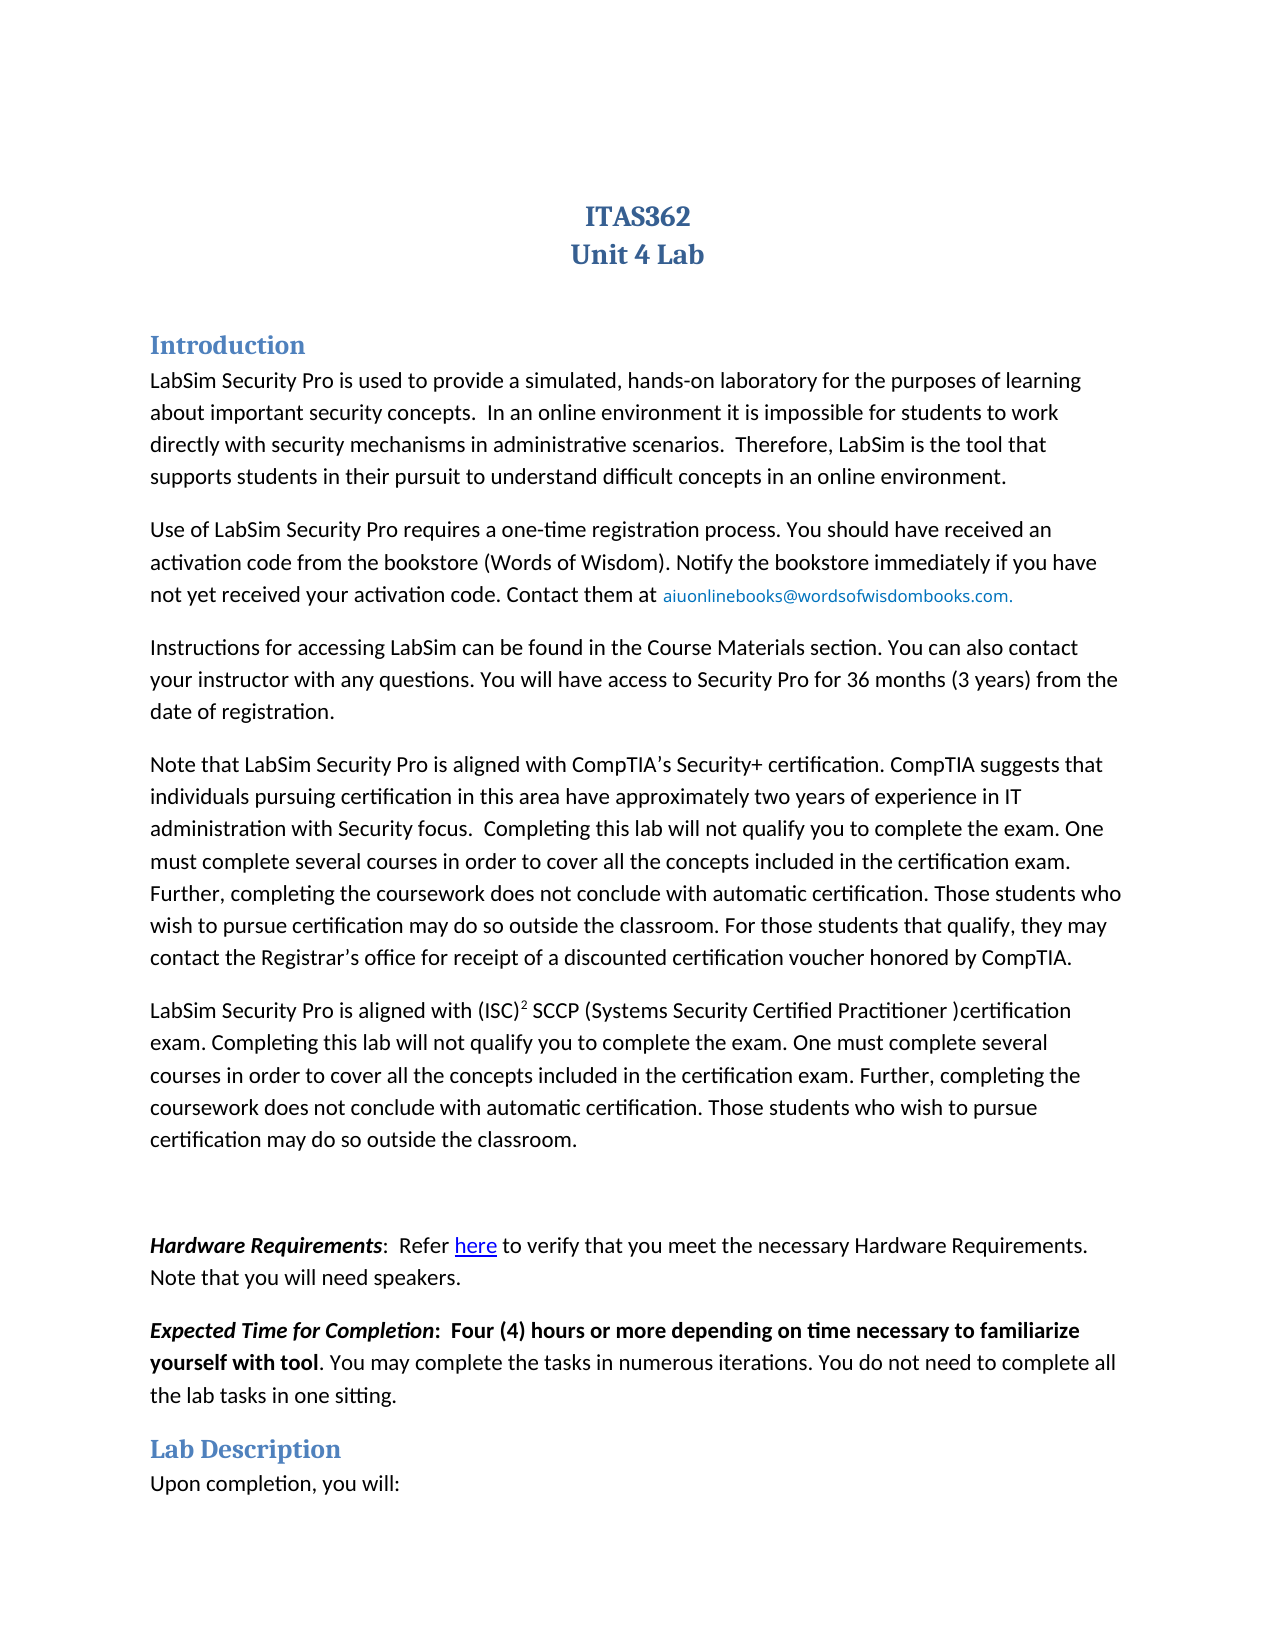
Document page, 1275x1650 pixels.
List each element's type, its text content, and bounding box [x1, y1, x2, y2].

text LabSim Security Pro is aligned with (ISC)2 SCCP (Systems Security Certified Practitioner )certification exam. Completing this lab will not qualify you to complete the exam. One must complete several courses in order to cover all the concepts included in the certification exam. Further, completing the coursework does not conclude with automatic certification. Those students who wish to pursue certification may do so outside the classroom. [150, 996, 1125, 1153]
subtitle Lab Description [150, 1434, 1125, 1465]
text Instructions for accessing LabSim can be found in the Course Materials section. You can also contact your instructor with any questions. You will have access to Security Pro for 36 months (3 years) from the date of registration. [150, 633, 1125, 725]
subtitle Introduction [150, 330, 1125, 361]
text Use of LabSim Security Pro requires a one-time registration process. You should have received an activation code from the bookstore (Words of Wisdom). Notify the bookstore immediately if you have not yet received your activation code. Contact them at aiuonlinebooks@wordsofwisdombooks.com. [150, 515, 1125, 608]
subtitle ITAS362 Unit 4 Lab [150, 200, 1125, 272]
text Upon completion, you will: [150, 1469, 1125, 1497]
text Hardware Requirements: Refer here to verify that you meet the necessary Hardware Requirements. Note that you will need speakers. [150, 1231, 1125, 1291]
text Note that LabSim Security Pro is aligned with CompTIA’s Security+ certification. CompTIA suggests that individuals pursuing certification in this area have approximately two years of experience in IT administration with Security focus. Completing this lab will not qualify you to complete the exam. One must complete several courses in order to cover all the concepts included in the certification exam. Further, completing the coursework does not conclude with automatic certification. Those students who wish to pursue certification may do so outside the classroom. For those students that qualify, they may contact the Registrar’s office for receipt of a discounted certification voucher honored by CompTIA. [150, 750, 1125, 971]
text LabSim Security Pro is used to provide a simulated, hands-on laboratory for the purposes of learning about important security concepts. In an online environment it is impossible for students to work directly with security mechanisms in administrative scenarios. Therefore, LabSim is the tool that supports students in their pursuit to understand difficult concepts in an online environment. [150, 366, 1125, 490]
text Expected Time for Completion: Four (4) hours or more depending on time necessary to familiarize yourself with tool. You may complete the tasks in numerous iterations. You do not need to complete all the lab tasks in one sitting. [150, 1316, 1125, 1409]
